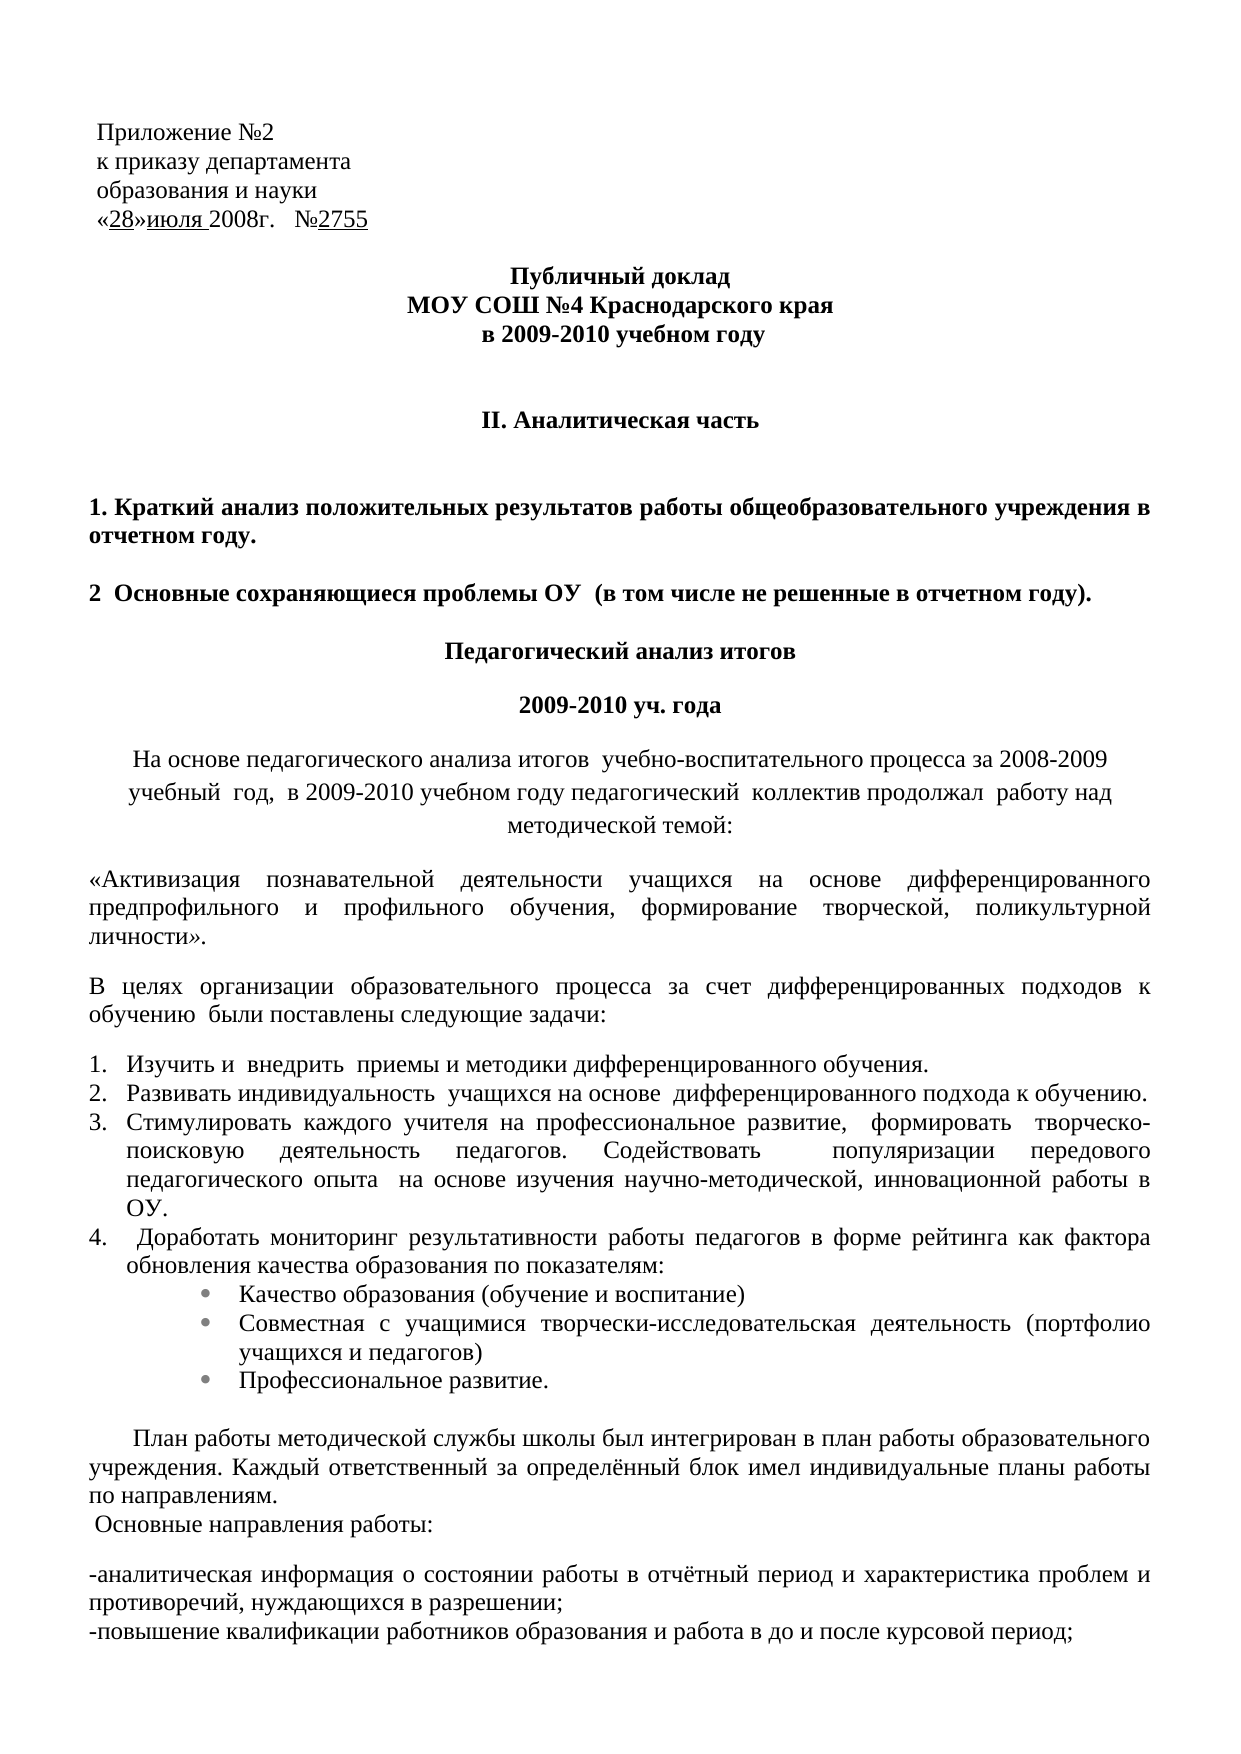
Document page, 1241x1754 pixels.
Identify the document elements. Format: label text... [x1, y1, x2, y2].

list Развивать индивидуальность учащихся на основе дифференцированного подхода к обучению. [89, 1078, 1152, 1107]
text II. Аналитическая часть [96, 405, 1144, 434]
text «Активизация познавательной деятельности учащихся на основе дифференцированного предпрофильного и профильного обучения, формирование творческой, поликультурной личности». [89, 864, 1152, 950]
text Публичный доклад [96, 261, 1144, 290]
text образования и науки [96, 175, 1144, 204]
text 1. Краткий анализ положительных результатов работы общеобразовательного учреждения в отчетном году. [89, 492, 1152, 549]
list Изучить и внедрить приемы и методики дифференцированного обучения. [89, 1049, 1152, 1078]
text в 2009-2010 учебном году [96, 319, 1144, 347]
text -аналитическая информация о состоянии работы в отчётный период и характеристика проблем и противоречий, нуждающихся в разрешении; [89, 1559, 1152, 1616]
list Стимулировать каждого учителя на профессиональное развитие, формировать творческо-поисковую деятельность педагогов. Содействовать популяризации передового педагогического опыта на основе изучения научно-методической, инновационной работы в ОУ. [89, 1107, 1152, 1222]
list Профессиональное развитие. [201, 1365, 1152, 1394]
text Педагогический анализ итогов [89, 636, 1152, 665]
text В целях организации образовательного процесса за счет дифференцированных подходов к обучению были поставлены следующие задачи: [89, 971, 1152, 1028]
text -повышение квалификации работников образования и работа в до и после курсовой период; [89, 1616, 1152, 1645]
list Совместная с учащимися творчески-исследовательская деятельность (портфолио учащихся и педагогов) [201, 1308, 1152, 1365]
text План работы методической службы школы был интегрирован в план работы образовательного учреждения. Каждый ответственный за определённый блок имел индивидуальные планы работы по направлениям. [89, 1423, 1152, 1509]
text 2009-2010 уч. года [89, 690, 1152, 719]
text На основе педагогического анализа итогов учебно-воспитательного процесса за 2008-2009 учебный год, в 2009-2010 учебном году педагогический коллектив продолжал работу над методической темой: [89, 744, 1152, 839]
list Доработать мониторинг результативности работы педагогов в форме рейтинга как фактора обновления качества образования по показателям: [89, 1222, 1152, 1279]
text Приложение №2 [96, 117, 1144, 146]
list 2 Основные сохраняющиеся проблемы ОУ (в том числе не решенные в отчетном году). [89, 578, 1152, 607]
text Основные направления работы: [89, 1509, 1152, 1538]
list Качество образования (обучение и воспитание) [201, 1279, 1152, 1308]
text к приказу департамента [96, 146, 1144, 175]
text «28»июля 2008г. №2755 [96, 204, 1144, 232]
text МОУ СОШ №4 Краснодарского края [96, 290, 1144, 319]
